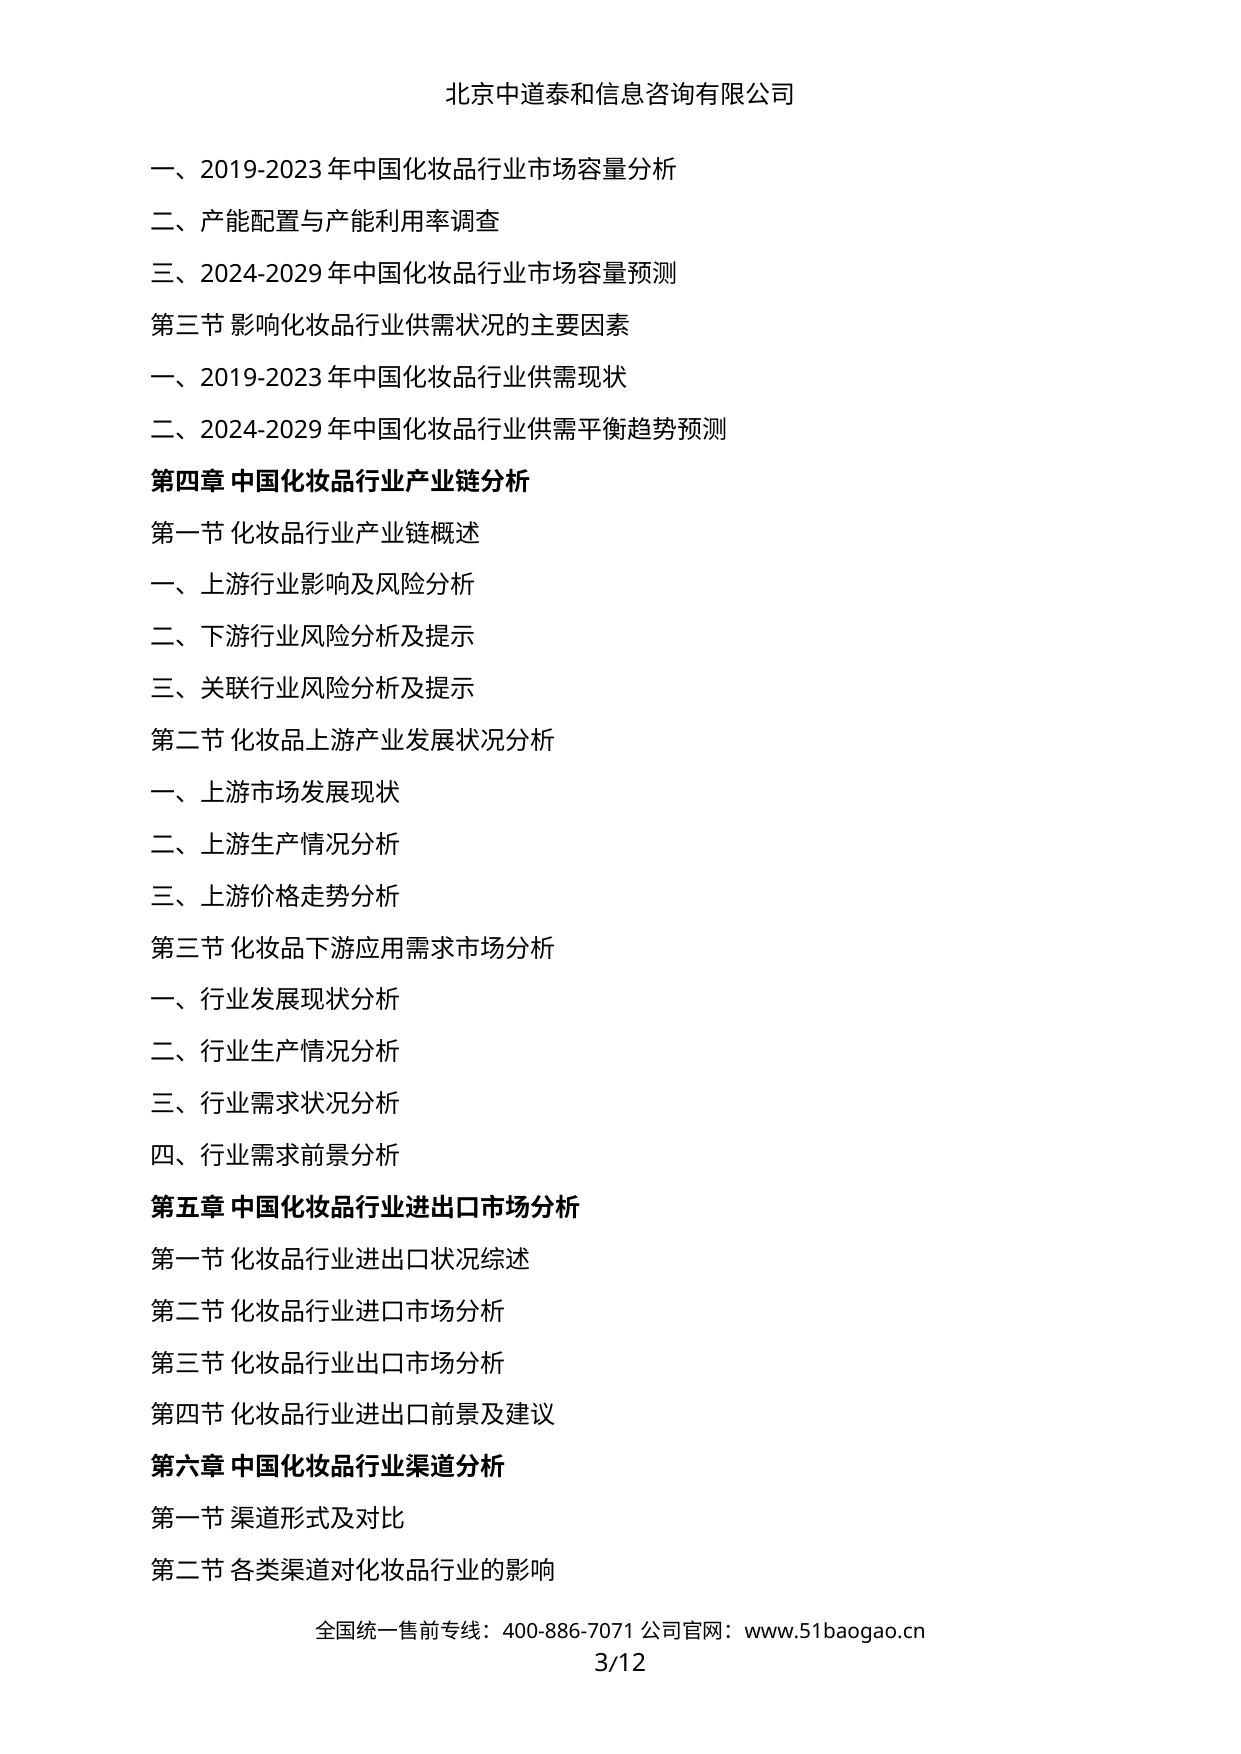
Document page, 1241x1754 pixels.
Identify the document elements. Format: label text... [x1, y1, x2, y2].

text 三、2024-2029年中国化妆品行业市场容量预测 [150, 254, 1090, 290]
text 二、下游行业风险分析及提示 [150, 617, 1090, 653]
text 第三节 化妆品下游应用需求市场分析 [150, 928, 1090, 964]
text 三、上游价格走势分析 [150, 876, 1090, 912]
text 一、上游行业影响及风险分析 [150, 565, 1090, 601]
text 一、行业发展现状分析 [150, 980, 1090, 1016]
text 二、行业生产情况分析 [150, 1032, 1090, 1068]
text 二、上游生产情况分析 [150, 824, 1090, 861]
text 第五章 中国化妆品行业进出口市场分析 [150, 1187, 1090, 1224]
text 第一节 化妆品行业进出口状况综述 [150, 1239, 1090, 1276]
text 第六章 中国化妆品行业渠道分析 [150, 1447, 1090, 1483]
text 二、产能配置与产能利用率调查 [150, 202, 1090, 238]
text 第一节 渠道形式及对比 [150, 1499, 1090, 1535]
text 第三节 影响化妆品行业供需状况的主要因素 [150, 306, 1090, 342]
text 一、2019-2023年中国化妆品行业市场容量分析 [150, 150, 1090, 186]
text 三、行业需求状况分析 [150, 1084, 1090, 1120]
text 第二节 化妆品上游产业发展状况分析 [150, 721, 1090, 757]
text 四、行业需求前景分析 [150, 1136, 1090, 1172]
text 第四节 化妆品行业进出口前景及建议 [150, 1395, 1090, 1431]
text 第四章 中国化妆品行业产业链分析 [150, 461, 1090, 497]
text 一、上游市场发展现状 [150, 772, 1090, 809]
text 第二节 化妆品行业进口市场分析 [150, 1291, 1090, 1327]
text 第二节 各类渠道对化妆品行业的影响 [150, 1551, 1090, 1587]
text 第一节 化妆品行业产业链概述 [150, 513, 1090, 549]
text 三、关联行业风险分析及提示 [150, 669, 1090, 705]
text 一、2019-2023年中国化妆品行业供需现状 [150, 357, 1090, 394]
text 第三节 化妆品行业出口市场分析 [150, 1343, 1090, 1379]
text 二、2024-2029年中国化妆品行业供需平衡趋势预测 [150, 409, 1090, 446]
